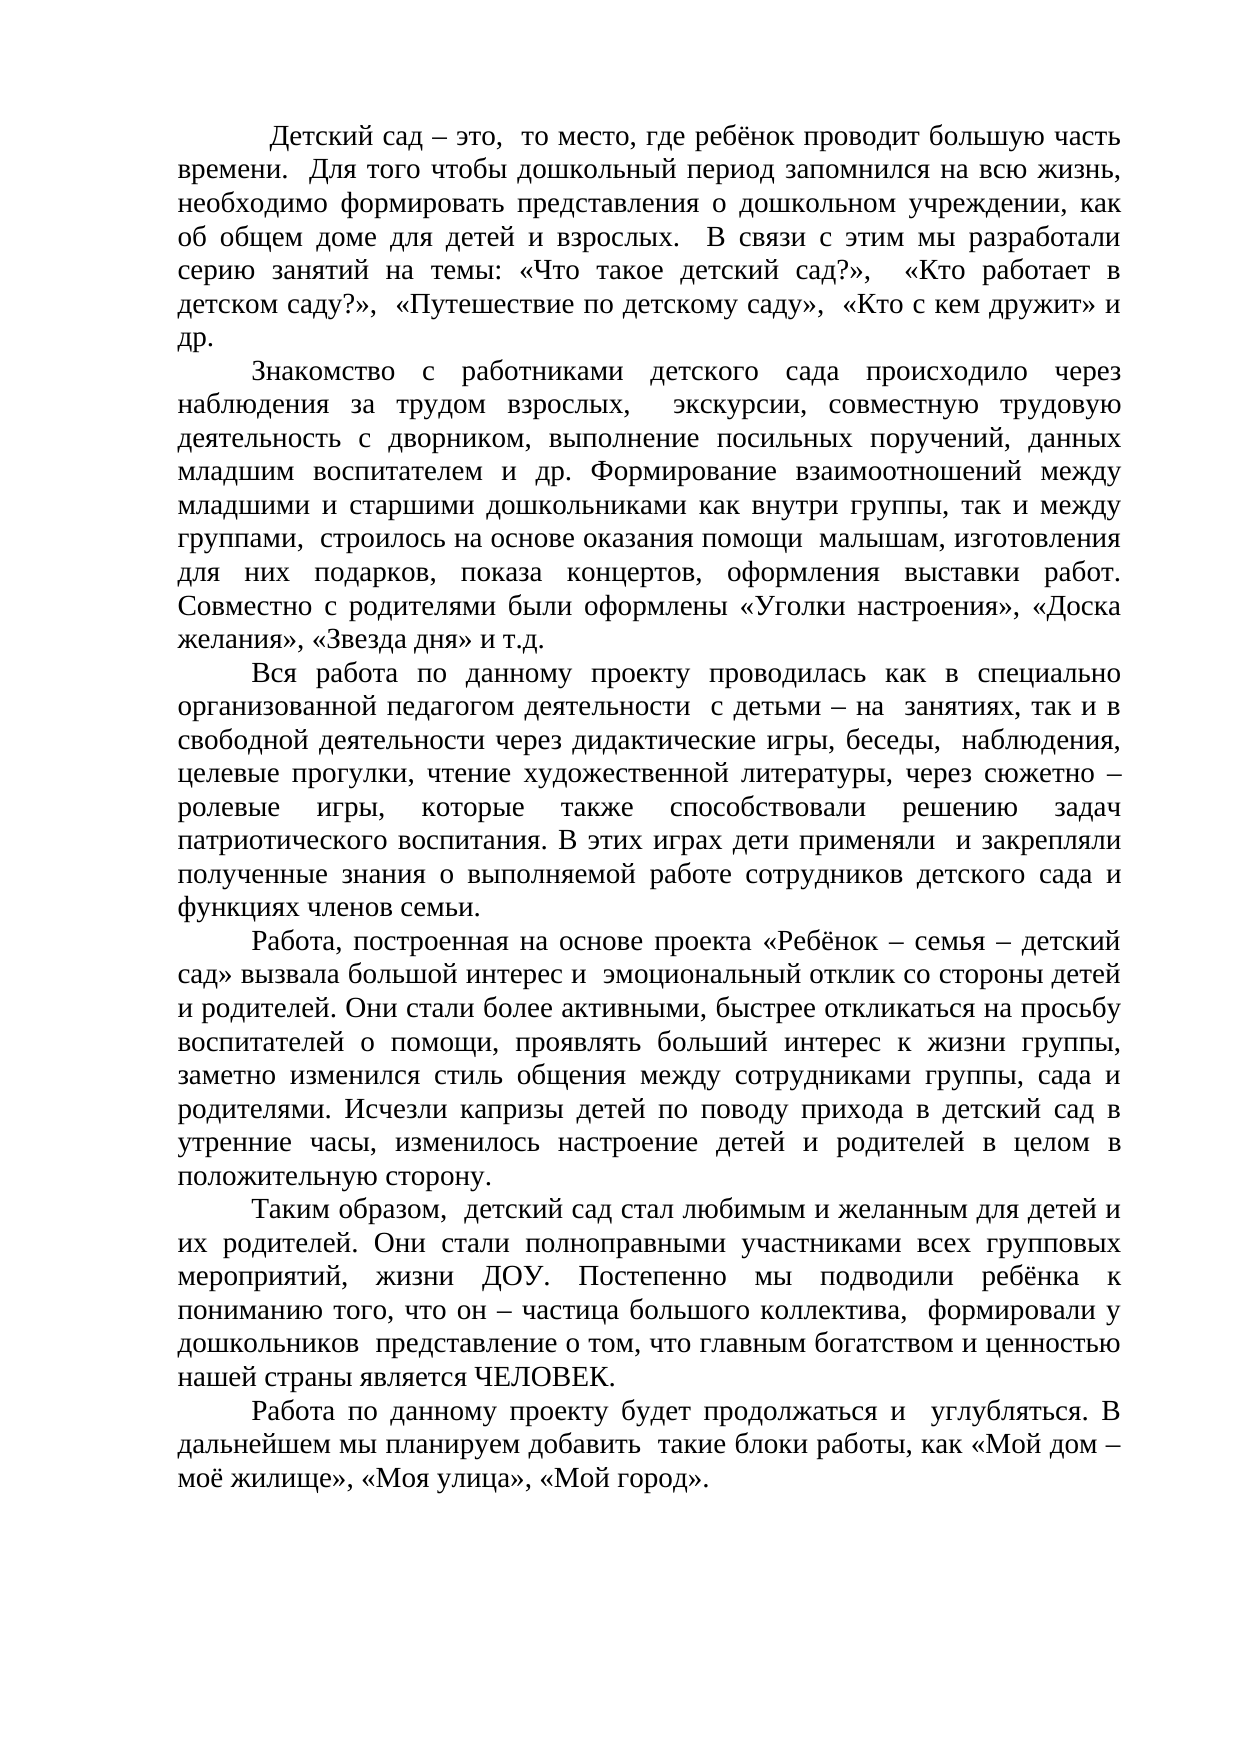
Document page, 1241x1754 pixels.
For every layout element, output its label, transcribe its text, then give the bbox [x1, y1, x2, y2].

text Знакомство с работниками детского сада происходило через наблюдения за трудом взрослых, экскурсии, совместную трудовую деятельность с дворником, выполнение посильных поручений, данных младшим воспитателем и др. Формирование взаимоотношений между младшими и старшими дошкольниками как внутри группы, так и между группами, строилось на основе оказания помощи малышам, изготовления для них подарков, показа концертов, оформления выставки работ. Совместно с родителями были оформлены «Уголки настроения», «Доска желания», «Звезда дня» и т.д. [177, 353, 1122, 655]
text Работа по данному проекту будет продолжаться и углубляться. В дальнейшем мы планируем добавить такие блоки работы, как «Мой дом – моё жилище», «Моя улица», «Мой город». [177, 1393, 1122, 1493]
text Таким образом, детский сад стал любимым и желанным для детей и их родителей. Они стали полноправными участниками всех групповых мероприятий, жизни ДОУ. Постепенно мы подводили ребёнка к пониманию того, что он – частица большого коллектива, формировали у дошкольников представление о том, что главным богатством и ценностью нашей страны является ЧЕЛОВЕК. [177, 1191, 1122, 1393]
text Вся работа по данному проекту проводилась как в специально организованной педагогом деятельности с детьми – на занятиях, так и в свободной деятельности через дидактические игры, беседы, наблюдения, целевые прогулки, чтение художественной литературы, через сюжетно – ролевые игры, которые также способствовали решению задач патриотического воспитания. В этих играх дети применяли и закрепляли полученные знания о выполняемой работе сотрудников детского сада и функциях членов семьи. [177, 655, 1122, 923]
text Детский сад – это, то место, где ребёнок проводит большую часть времени. Для того чтобы дошкольный период запомнился на всю жизнь, необходимо формировать представления о дошкольном учреждении, как об общем доме для детей и взрослых. В связи с этим мы разработали серию занятий на темы: «Что такое детский сад?», «Кто работает в детском саду?», «Путешествие по детскому саду», «Кто с кем дружит» и др. [177, 118, 1122, 353]
text Работа, построенная на основе проекта «Ребёнок – семья – детский сад» вызвала большой интерес и эмоциональный отклик со стороны детей и родителей. Они стали более активными, быстрее откликаться на просьбу воспитателей о помощи, проявлять больший интерес к жизни группы, заметно изменился стиль общения между сотрудниками группы, сада и родителями. Исчезли капризы детей по поводу прихода в детский сад в утренние часы, изменилось настроение детей и родителей в целом в положительную сторону. [177, 923, 1122, 1191]
